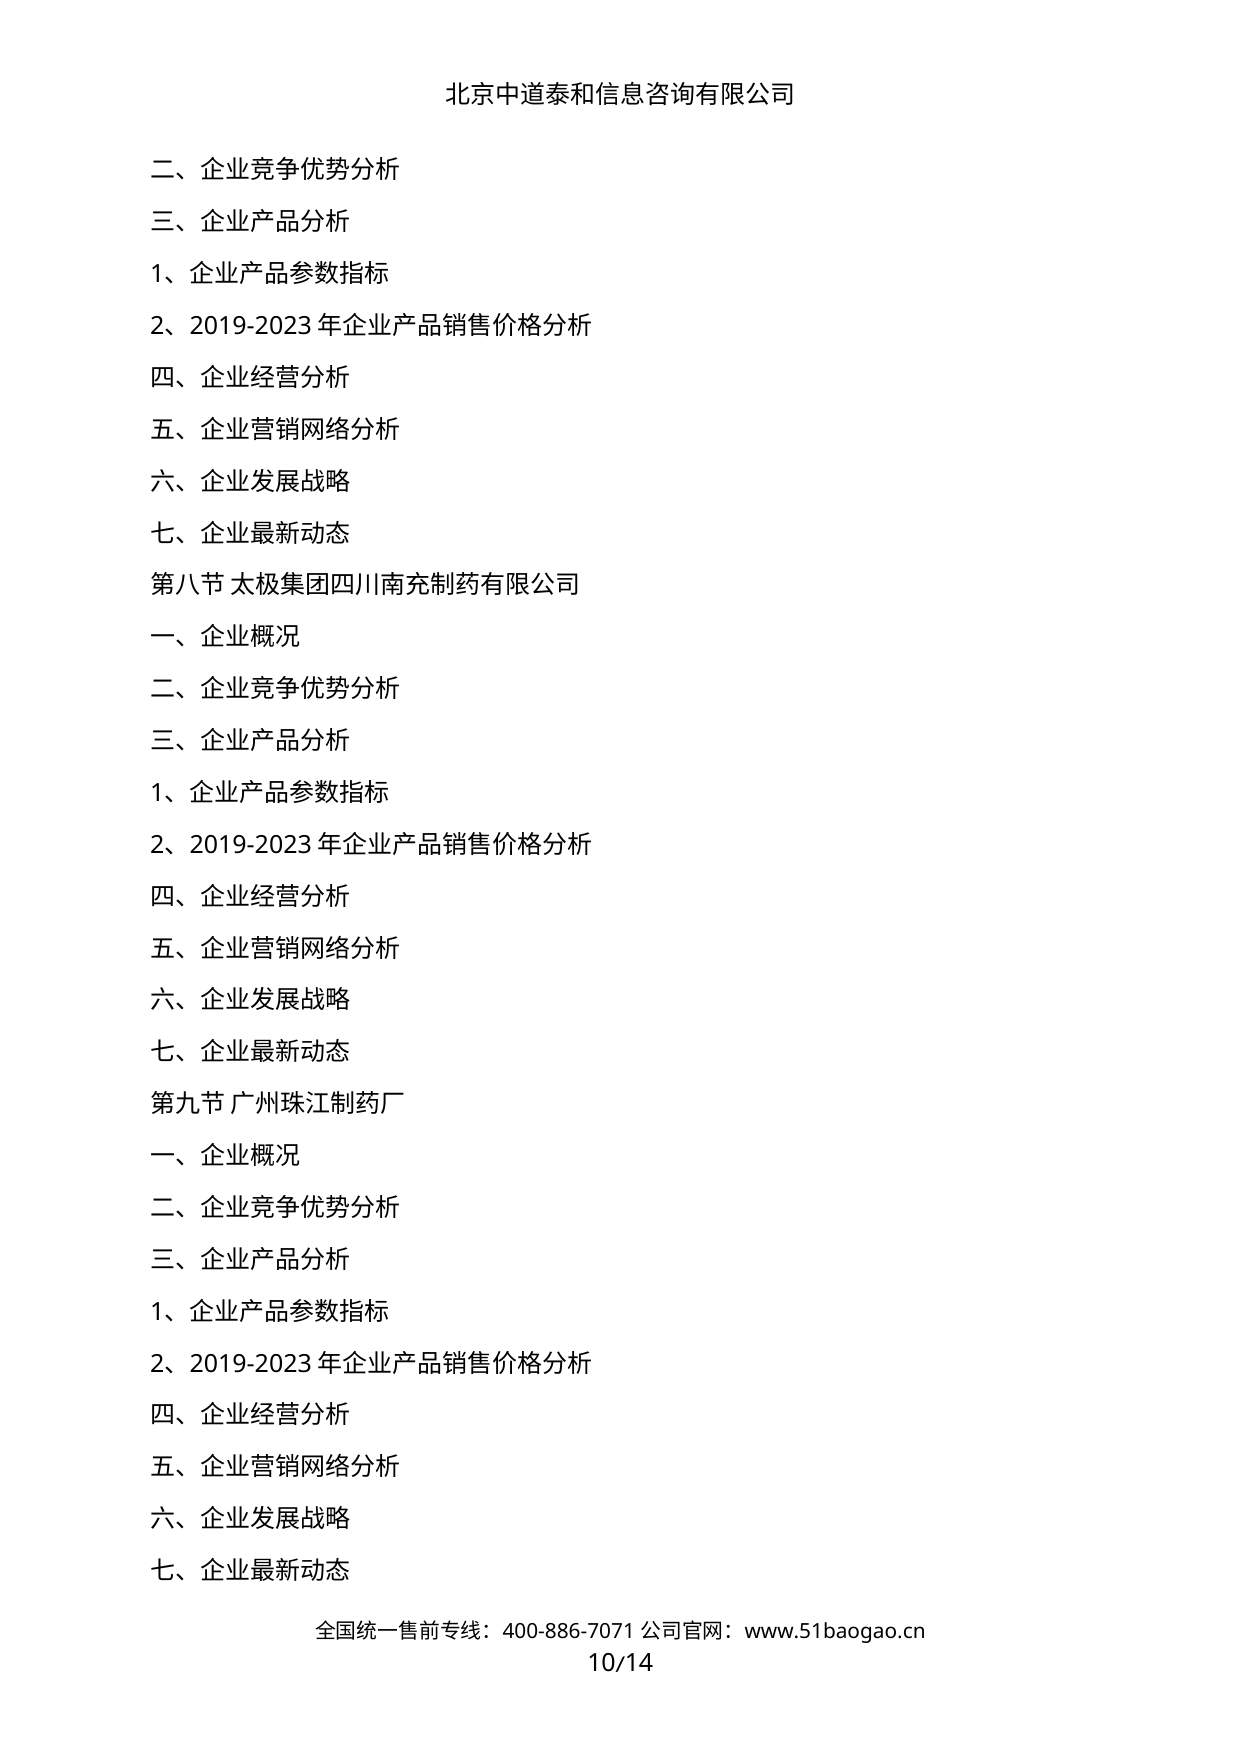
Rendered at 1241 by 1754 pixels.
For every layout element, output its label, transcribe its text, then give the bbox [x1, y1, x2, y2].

text 二、企业竞争优势分析 [150, 150, 1090, 186]
text 2、2019-2023年企业产品销售价格分析 [150, 824, 1090, 861]
text 四、企业经营分析 [150, 876, 1090, 912]
text 五、企业营销网络分析 [150, 928, 1090, 964]
text 五、企业营销网络分析 [150, 409, 1090, 446]
text 2、2019-2023年企业产品销售价格分析 [150, 306, 1090, 342]
text 第九节 广州珠江制药厂 [150, 1084, 1090, 1120]
text 一、企业概况 [150, 1136, 1090, 1172]
text 六、企业发展战略 [150, 1499, 1090, 1535]
text 七、企业最新动态 [150, 513, 1090, 549]
text 1、企业产品参数指标 [150, 1291, 1090, 1327]
text 1、企业产品参数指标 [150, 772, 1090, 809]
text 五、企业营销网络分析 [150, 1447, 1090, 1483]
text 四、企业经营分析 [150, 357, 1090, 394]
text 2、2019-2023年企业产品销售价格分析 [150, 1343, 1090, 1379]
text 一、企业概况 [150, 617, 1090, 653]
text 第八节 太极集团四川南充制药有限公司 [150, 565, 1090, 601]
text 七、企业最新动态 [150, 1032, 1090, 1068]
text 六、企业发展战略 [150, 980, 1090, 1016]
text 三、企业产品分析 [150, 202, 1090, 238]
text 1、企业产品参数指标 [150, 254, 1090, 290]
text 三、企业产品分析 [150, 721, 1090, 757]
text 三、企业产品分析 [150, 1239, 1090, 1276]
text 七、企业最新动态 [150, 1551, 1090, 1587]
text 二、企业竞争优势分析 [150, 669, 1090, 705]
text 二、企业竞争优势分析 [150, 1187, 1090, 1224]
text 四、企业经营分析 [150, 1395, 1090, 1431]
text 六、企业发展战略 [150, 461, 1090, 497]
